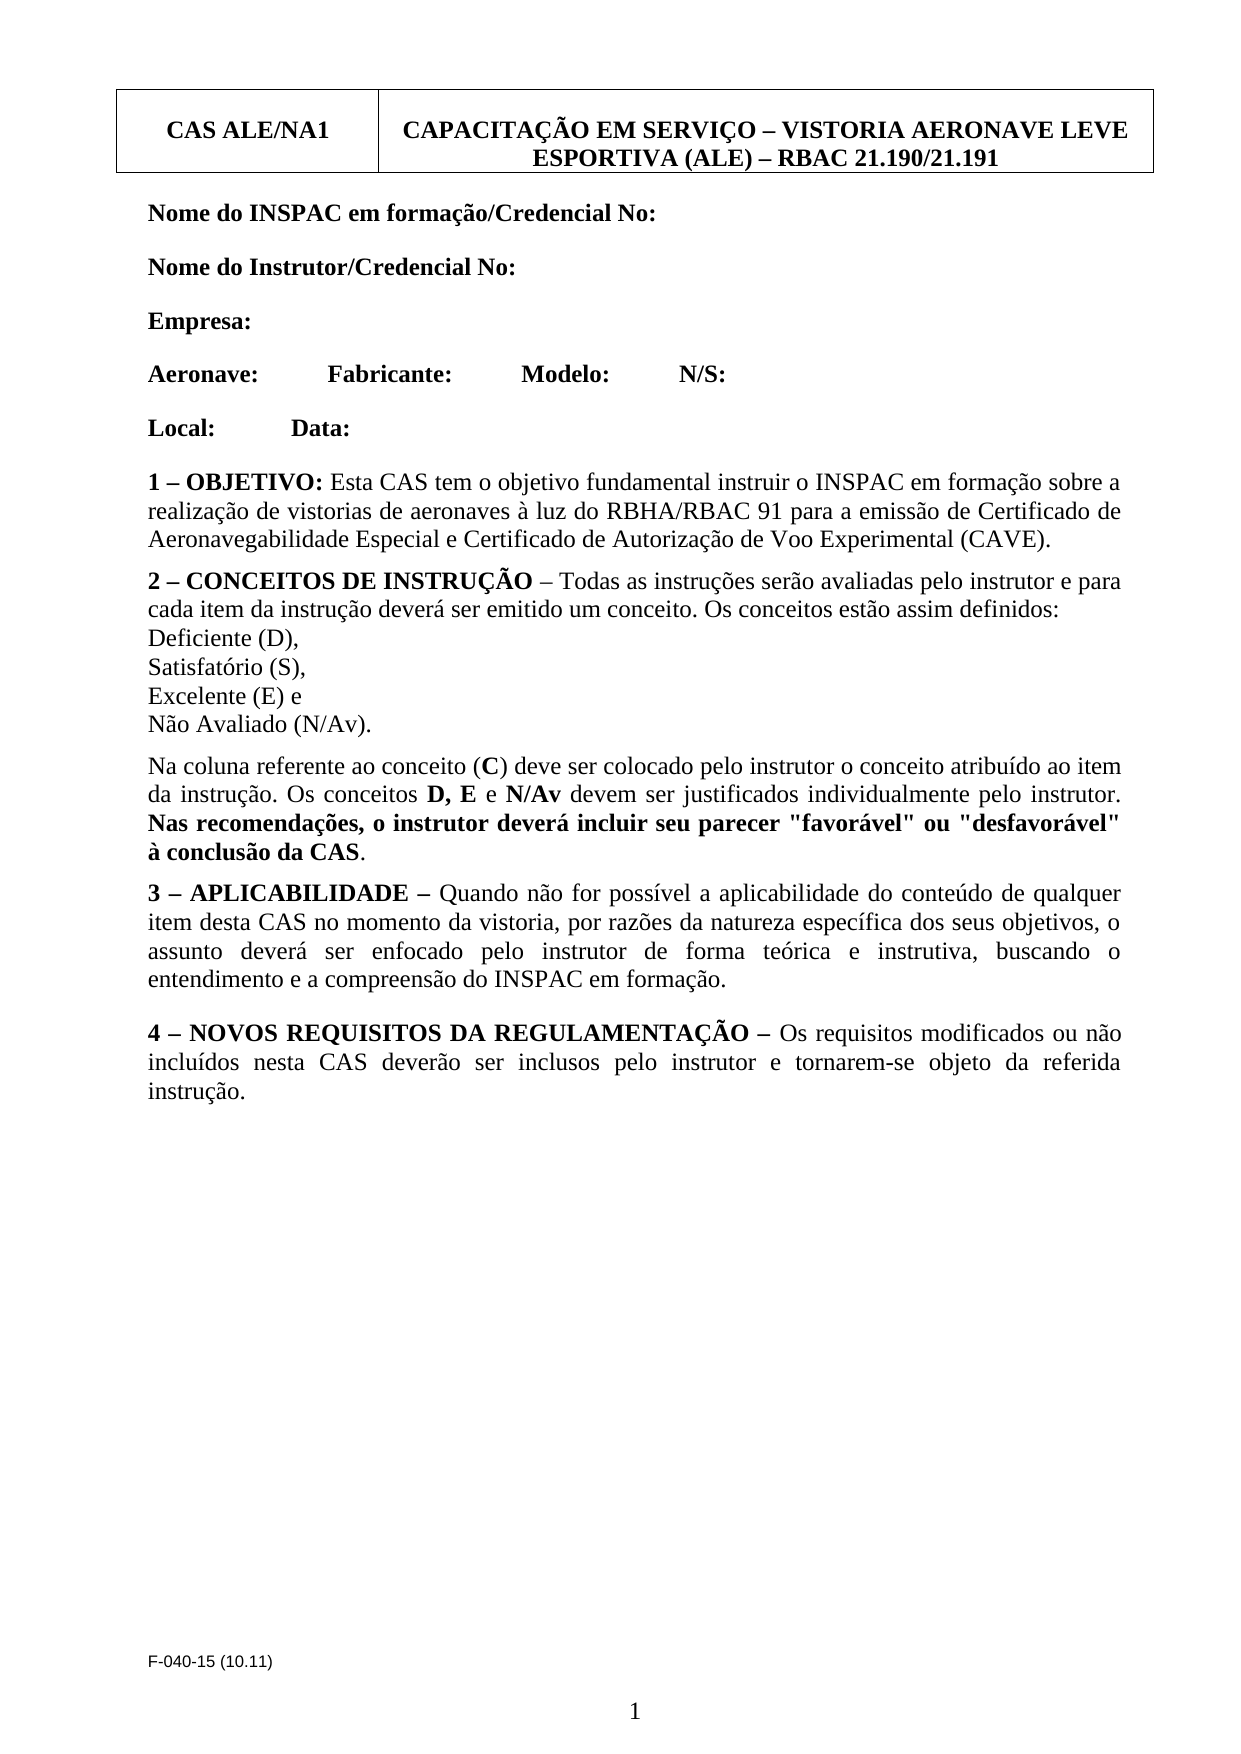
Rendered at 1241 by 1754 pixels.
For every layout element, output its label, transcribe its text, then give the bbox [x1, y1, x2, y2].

text Empresa: [148, 306, 1122, 334]
text Não Avaliado (N/Av). [148, 709, 1122, 738]
text 1 – OBJETIVO: Esta CAS tem o objetivo fundamental instruir o INSPAC em formação sobre a realização de vistorias de aeronaves à luz do RBHA/RBAC 91 para a emissão de Certificado de Aeronavegabilidade Especial e Certificado de Autorização de Voo Experimental (CAVE). [148, 467, 1122, 553]
table_header CAPACITAÇÃO EM SERVIÇO – VISTORIA AERONAVE LEVE ESPORTIVA (ALE) – RBAC 21.190/21.191 [379, 90, 1153, 172]
text Excelente (E) e [148, 681, 1122, 709]
text Na coluna referente ao conceito (C) deve ser colocado pelo instrutor o conceito atribuído ao item da instrução. Os conceitos D, E e N/Av devem ser justificados individualmente pelo instrutor. Nas recomendações, o instrutor deverá incluir seu parecer "favorável" ou "desfavorável" à conclusão da CAS. [148, 751, 1122, 866]
text 3 – APLICABILIDADE – Quando não for possível a aplicabilidade do conteúdo de qualquer item desta CAS no momento da vistoria, por razões da natureza específica dos seus objetivos, o assunto deverá ser enfocado pelo instrutor de forma teórica e instrutiva, buscando o entendimento e a compreensão do INSPAC em formação. [148, 878, 1122, 993]
text Aeronave: Fabricante: Modelo: N/S: [148, 359, 1122, 388]
text 2 – CONCEITOS DE INSTRUÇÃO – Todas as instruções serão avaliadas pelo instrutor e para cada item da instrução deverá ser emitido um conceito. Os conceitos estão assim definidos: [148, 566, 1122, 623]
text Nome do Instrutor/Credencial No: [148, 252, 1122, 281]
text Satisfatório (S), [148, 652, 1122, 681]
text Local: Data: [148, 413, 1122, 442]
text 4 – NOVOS REQUISITOS DA REGULAMENTAÇÃO – Os requisitos modificados ou não incluídos nesta CAS deverão ser inclusos pelo instrutor e tornarem-se objeto da referida instrução. [148, 1018, 1122, 1104]
text Deficiente (D), [148, 623, 1122, 652]
text Nome do INSPAC em formação/Credencial No: [148, 198, 1122, 227]
table_header CAS ALE/NA [117, 90, 378, 172]
